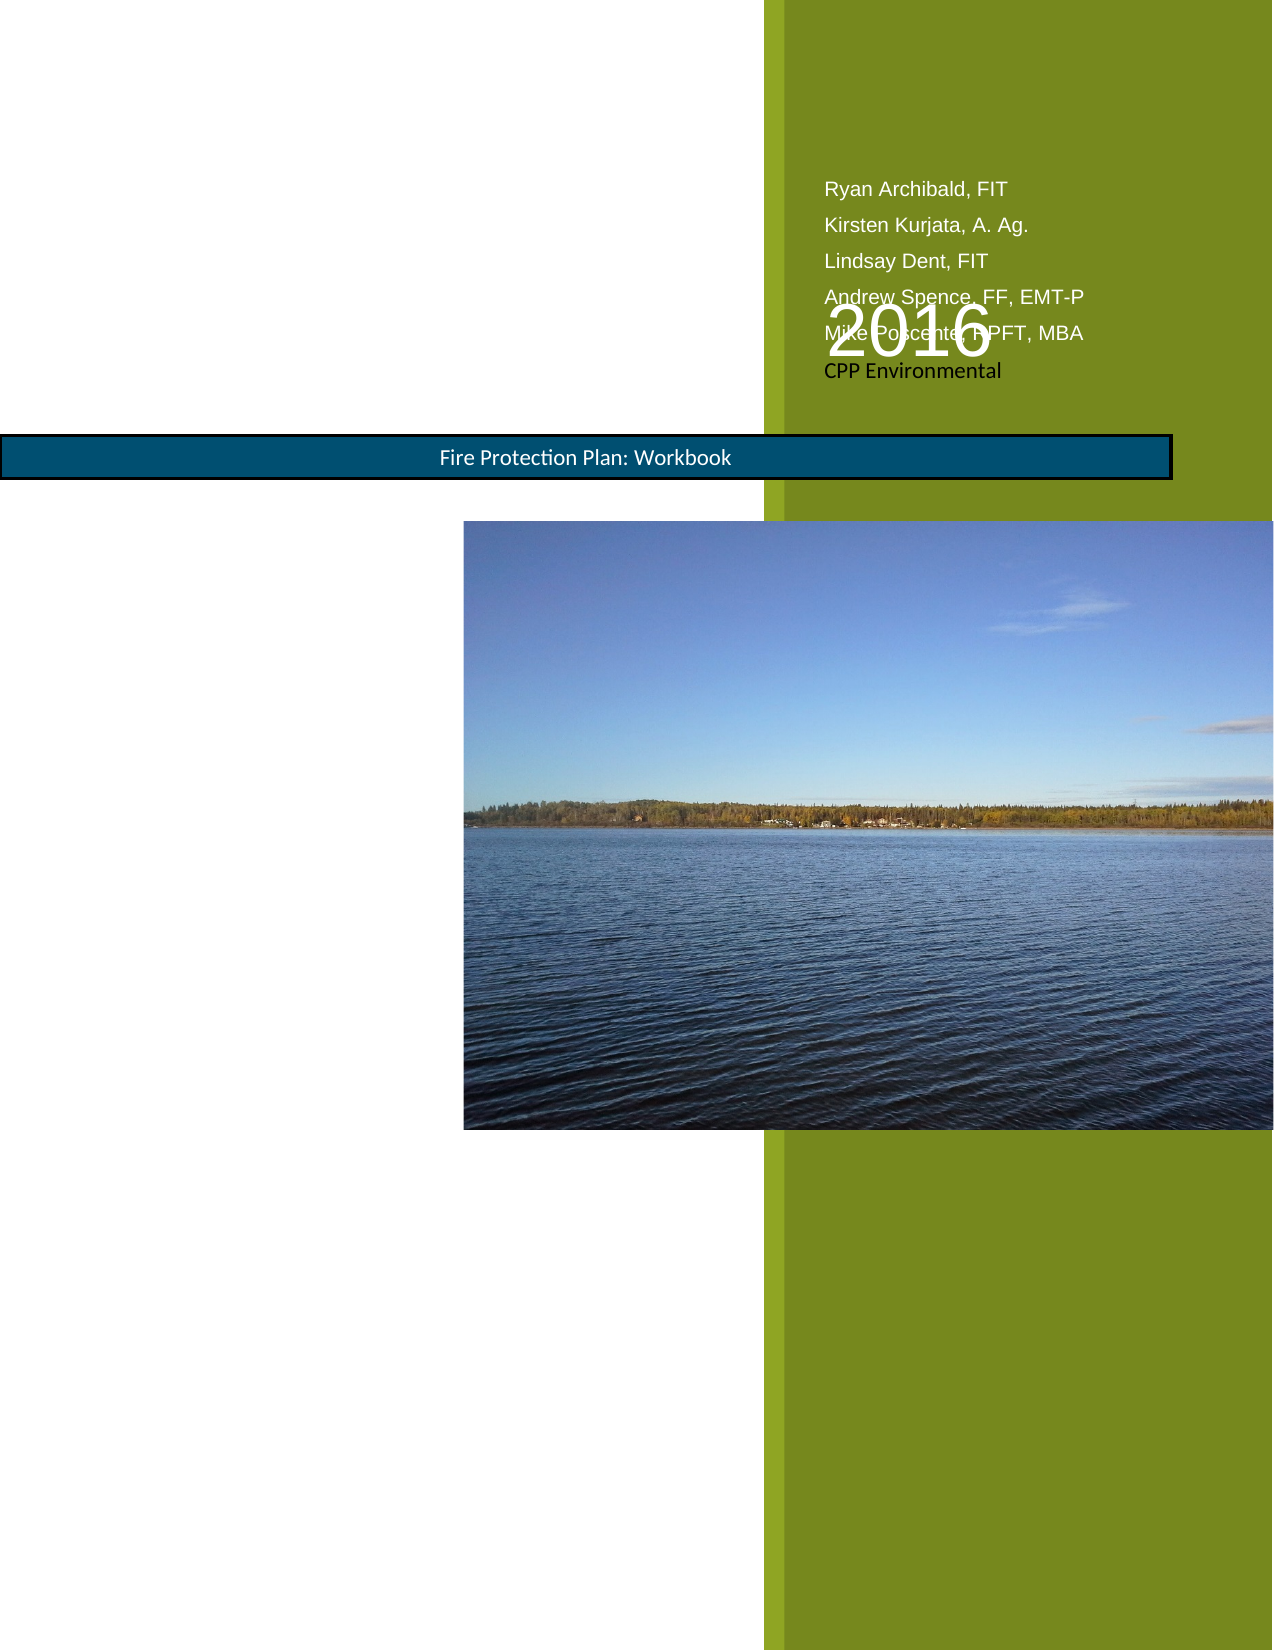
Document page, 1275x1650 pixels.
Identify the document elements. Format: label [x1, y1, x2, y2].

picture [463, 521, 1274, 1130]
